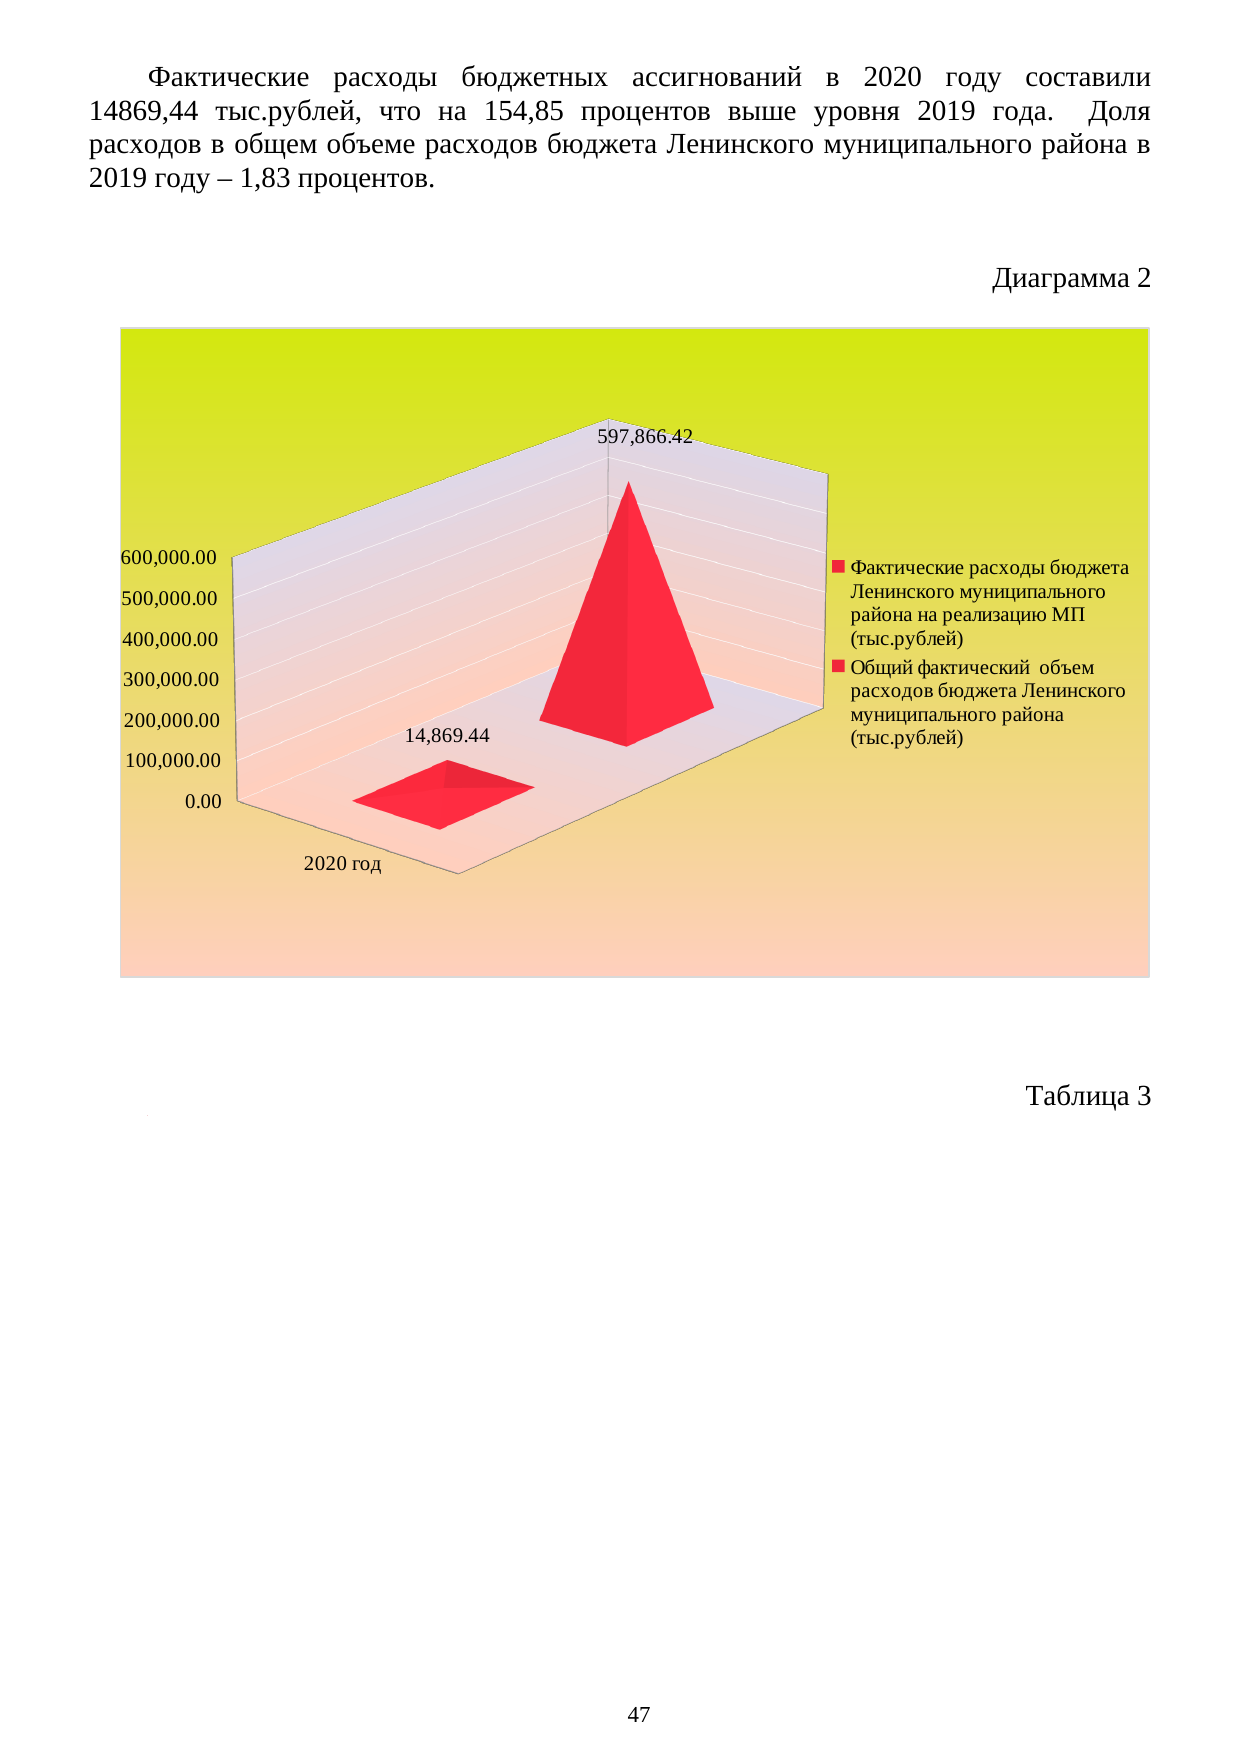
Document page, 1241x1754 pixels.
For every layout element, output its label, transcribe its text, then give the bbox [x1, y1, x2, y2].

text Таблица 3 [89, 1078, 1152, 1112]
text Фактические расходы бюджетных ассигнований в 2020 году составили 14869,44 тыс.рублей, что на 154,85 процентов выше уровня 2019 года. Доля расходов в общем объеме расходов бюджета Ленинского муниципального района в 2019 году – 1,83 процентов. [89, 59, 1152, 193]
text Диаграмма 2 [89, 260, 1152, 294]
